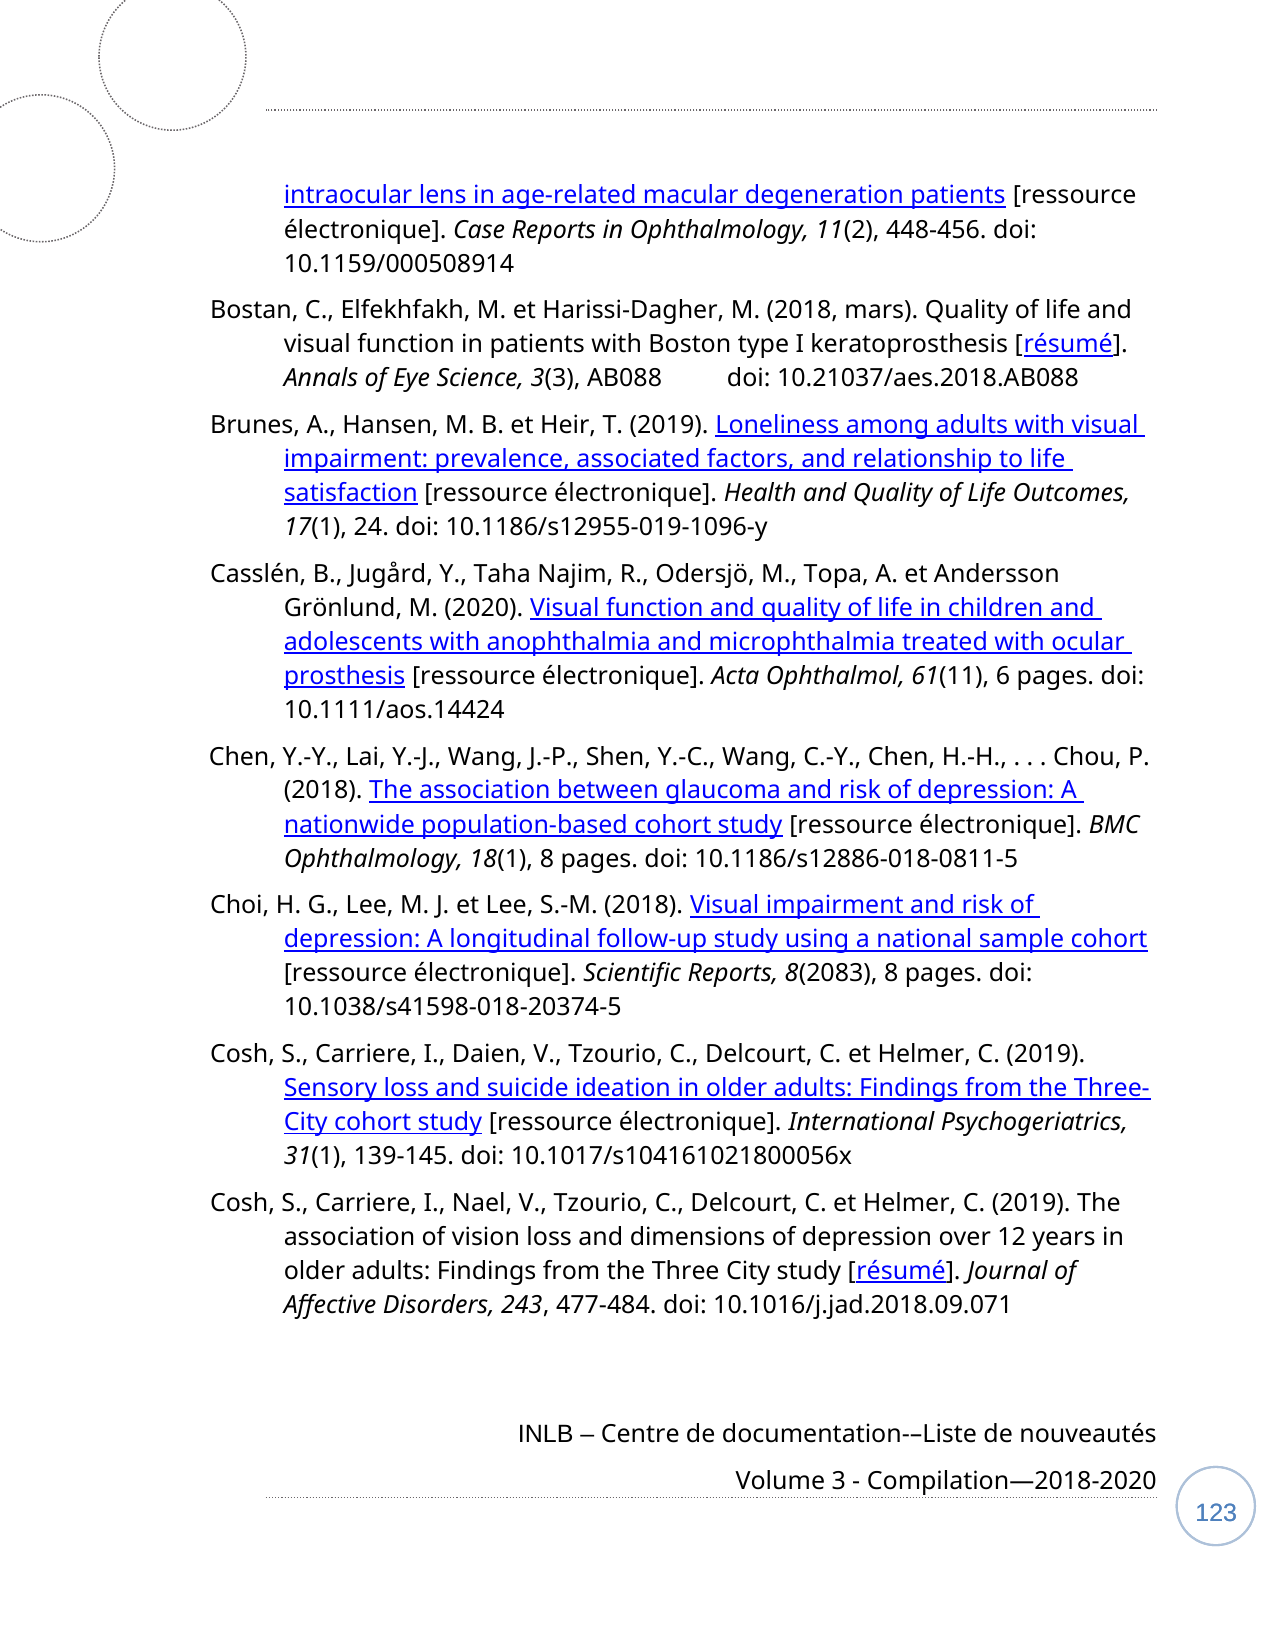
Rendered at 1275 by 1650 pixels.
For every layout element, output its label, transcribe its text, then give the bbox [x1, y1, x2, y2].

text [210, 177, 1157, 279]
text Chen, Y.-Y., Lai, Y.-J., Wang, J.-P., Shen, Y.-C., Wang, C.-Y., Chen, H.-H., . . . Chou, P. (2018). The association between glaucoma and risk of depression: A nationwide population-based cohort study [ressource électronique]. BMC Ophthalmology, 18(1), 8 pages. doi: 10.1186/s12886-018-0811-5 [208, 738, 1157, 874]
text Cosh, S., Carriere, I., Daien, V., Tzourio, C., Delcourt, C. et Helmer, C. (2019). Sensory loss and suicide ideation in older adults: Findings from the Three-City cohort study [ressource électronique]. International Psychogeriatrics, 31(1), 139-145. doi: 10.1017/s104161021800056x [210, 1036, 1157, 1172]
text Casslén, B., Jugård, Y., Taha Najim, R., Odersjö, M., Topa, A. et Andersson Grönlund, M. (2020). Visual function and quality of life in children and adolescents with anophthalmia and microphthalmia treated with ocular prosthesis [ressource électronique]. Acta Ophthalmol, 61(11), 6 pages. doi: 10.1111/aos.14424 [210, 555, 1157, 726]
text Brunes, A., Hansen, M. B. et Heir, T. (2019). Loneliness among adults with visual impairment: prevalence, associated factors, and relationship to life satisfaction [ressource électronique]. Health and Quality of Life Outcomes, 17(1), 24. doi: 10.1186/s12955-019-1096-y [210, 407, 1157, 543]
text Choi, H. G., Lee, M. J. et Lee, S.-M. (2018). Visual impairment and risk of depression: A longitudinal follow-up study using a national sample cohort [ressource électronique]. Scientific Reports, 8(2083), 8 pages. doi: 10.1038/s41598-018-20374-5 [210, 887, 1157, 1023]
text Bostan, C., Elfekhfakh, M. et Harissi-Dagher, M. (2018, mars). Quality of life and visual function in patients with Boston type I keratoprosthesis [résumé]. Annals of Eye Science, 3(3), AB088 doi: 10.21037/aes.2018.AB088 [210, 292, 1157, 394]
text Cosh, S., Carriere, I., Nael, V., Tzourio, C., Delcourt, C. et Helmer, C. (2019). The association of vision loss and dimensions of depression over 12 years in older adults: Findings from the Three City study [résumé]. Journal of Affective Disorders, 243, 477-484. doi: 10.1016/j.jad.2018.09.071 [210, 1184, 1157, 1321]
